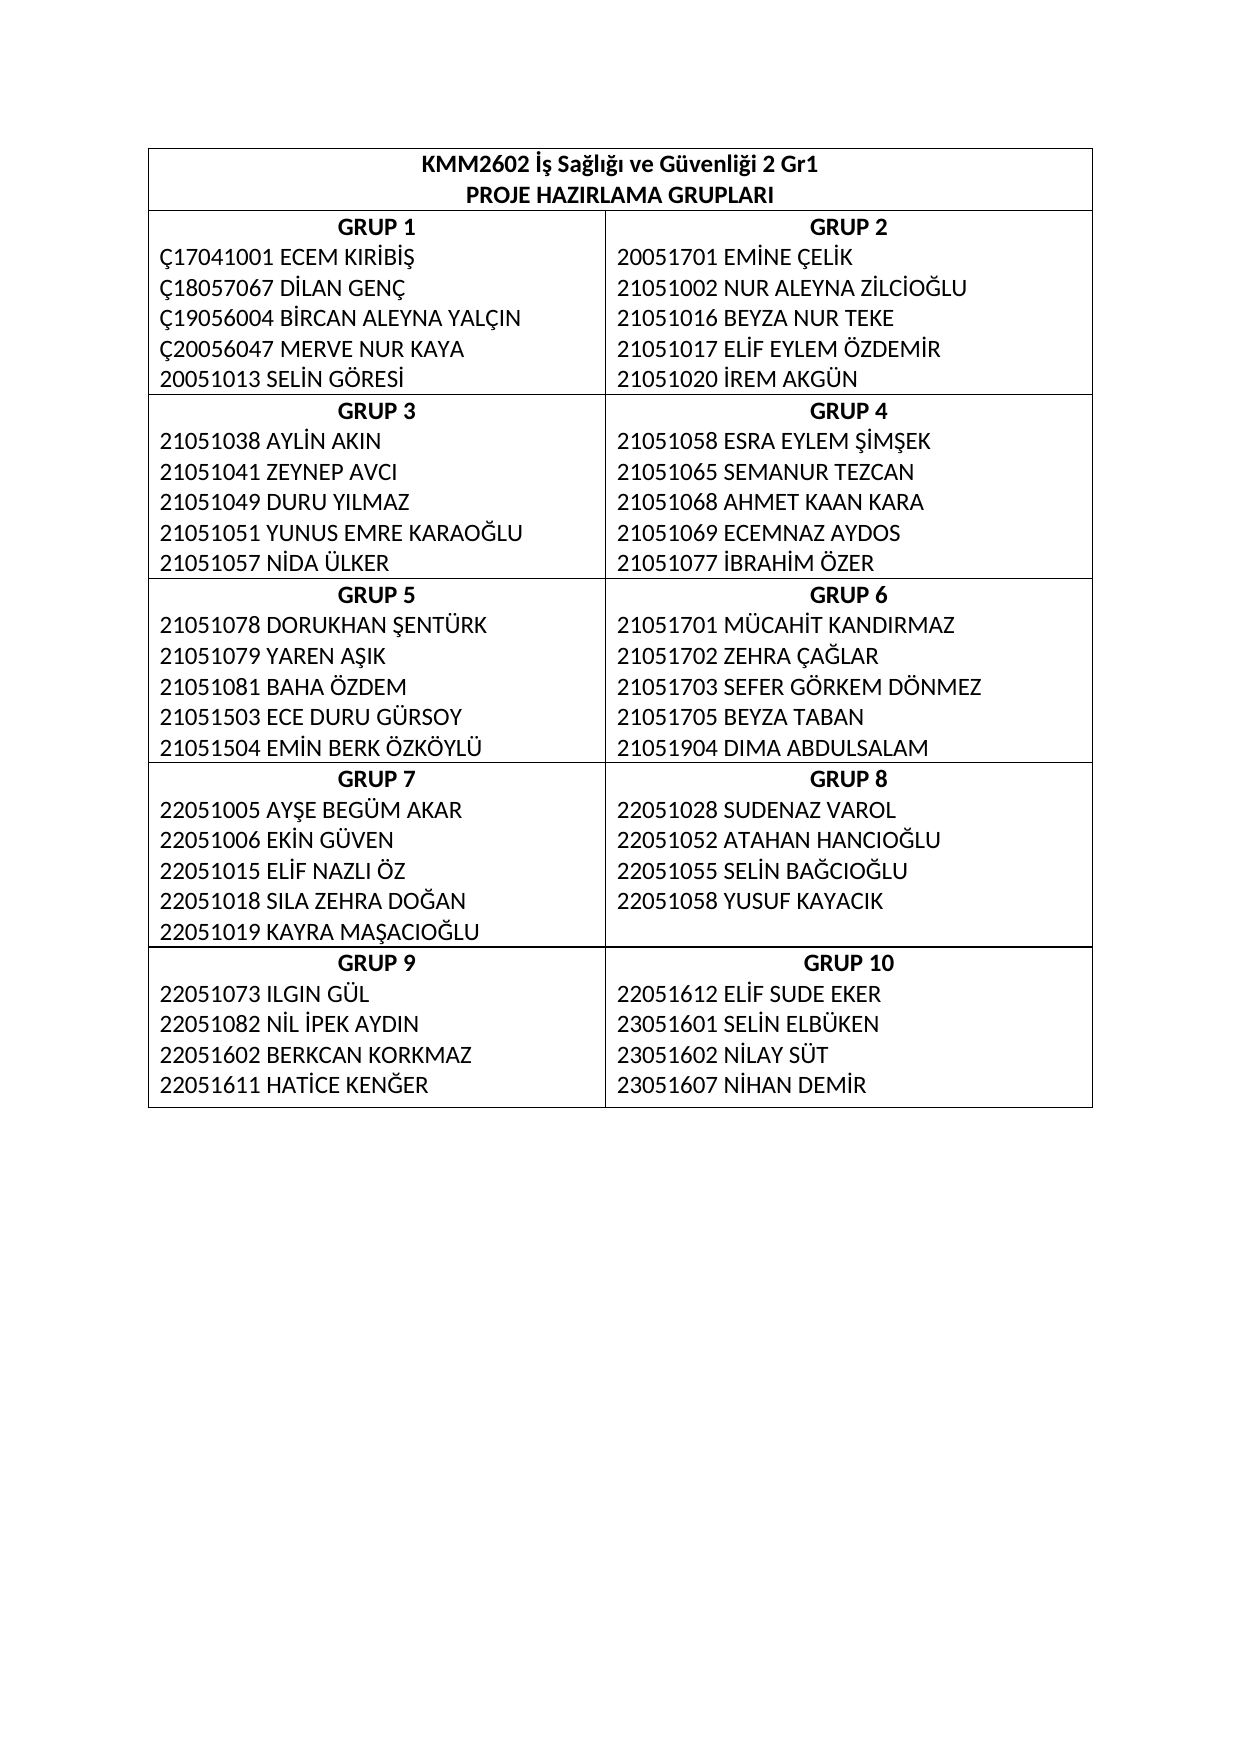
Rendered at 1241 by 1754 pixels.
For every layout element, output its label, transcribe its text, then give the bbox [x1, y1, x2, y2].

table_cell GRUP 10 22051612 ELİF SUDE EKER 23051601 SELİN ELBÜKEN 23051602 NİLAY SÜT 23051607 NİHAN DEMİR [606, 948, 1092, 1107]
table_cell GRUP 6 21051701 MÜCAHİT KANDIRMAZ 21051702 ZEHRA ÇAĞLAR 21051703 SEFER GÖRKEM DÖNMEZ 21051705 BEYZA TABAN 21051904 DIMA ABDULSALAM [606, 579, 1092, 762]
table_cell GRUP 8 22051028 SUDENAZ VAROL 22051052 ATAHAN HANCIOĞLU 22051055 SELİN BAĞCIOĞLU 22051058 YUSUF KAYACIK [606, 763, 1092, 946]
table_cell GRUP 9 22051073 ILGIN GÜL 22051082 NİL İPEK AYDIN 22051602 BERKCAN KORKMAZ 22051611 HATİCE KENĞER [149, 948, 605, 1107]
table_cell GRUP 1 Ç17041001 ECEM KIRİBİŞ Ç18057067 DİLAN GENÇ Ç19056004 BİRCAN ALEYNA YALÇIN Ç20056047 MERVE NUR KAYA 20051013 SELİN GÖRESİ [149, 211, 605, 394]
table_cell GRUP 5 21051078 DORUKHAN ŞENTÜRK 21051079 YAREN AŞIK 21051081 BAHA ÖZDEM 21051503 ECE DURU GÜRSOY 21051504 EMİN BERK ÖZKÖYLÜ [149, 579, 605, 762]
table_cell GRUP 4 21051058 ESRA EYLEM ŞİMŞEK 21051065 SEMANUR TEZCAN 21051068 AHMET KAAN KARA 21051069 ECEMNAZ AYDOS 21051077 İBRAHİM ÖZER [606, 395, 1092, 578]
table_cell GRUP 3 21051038 AYLİN AKIN 21051041 ZEYNEP AVCI 21051049 DURU YILMAZ 21051051 YUNUS EMRE KARAOĞLU 21051057 NİDA ÜLKER [149, 395, 605, 578]
table_header KMM2602 İş Sağlığı ve Güvenliği 2 Gr1 PROJE HAZIRLAMA GRUPLARI [149, 149, 1092, 210]
table_cell GRUP 2 20051701 EMİNE ÇELİK 21051002 NUR ALEYNA ZİLCİOĞLU 21051016 BEYZA NUR TEKE 21051017 ELİF EYLEM ÖZDEMİR 21051020 İREM AKGÜN [606, 211, 1092, 394]
table_cell GRUP 7 22051005 AYŞE BEGÜM AKAR 22051006 EKİN GÜVEN 22051015 ELİF NAZLI ÖZ 22051018 SILA ZEHRA DOĞAN 22051019 KAYRA MAŞACIOĞLU [149, 763, 605, 946]
